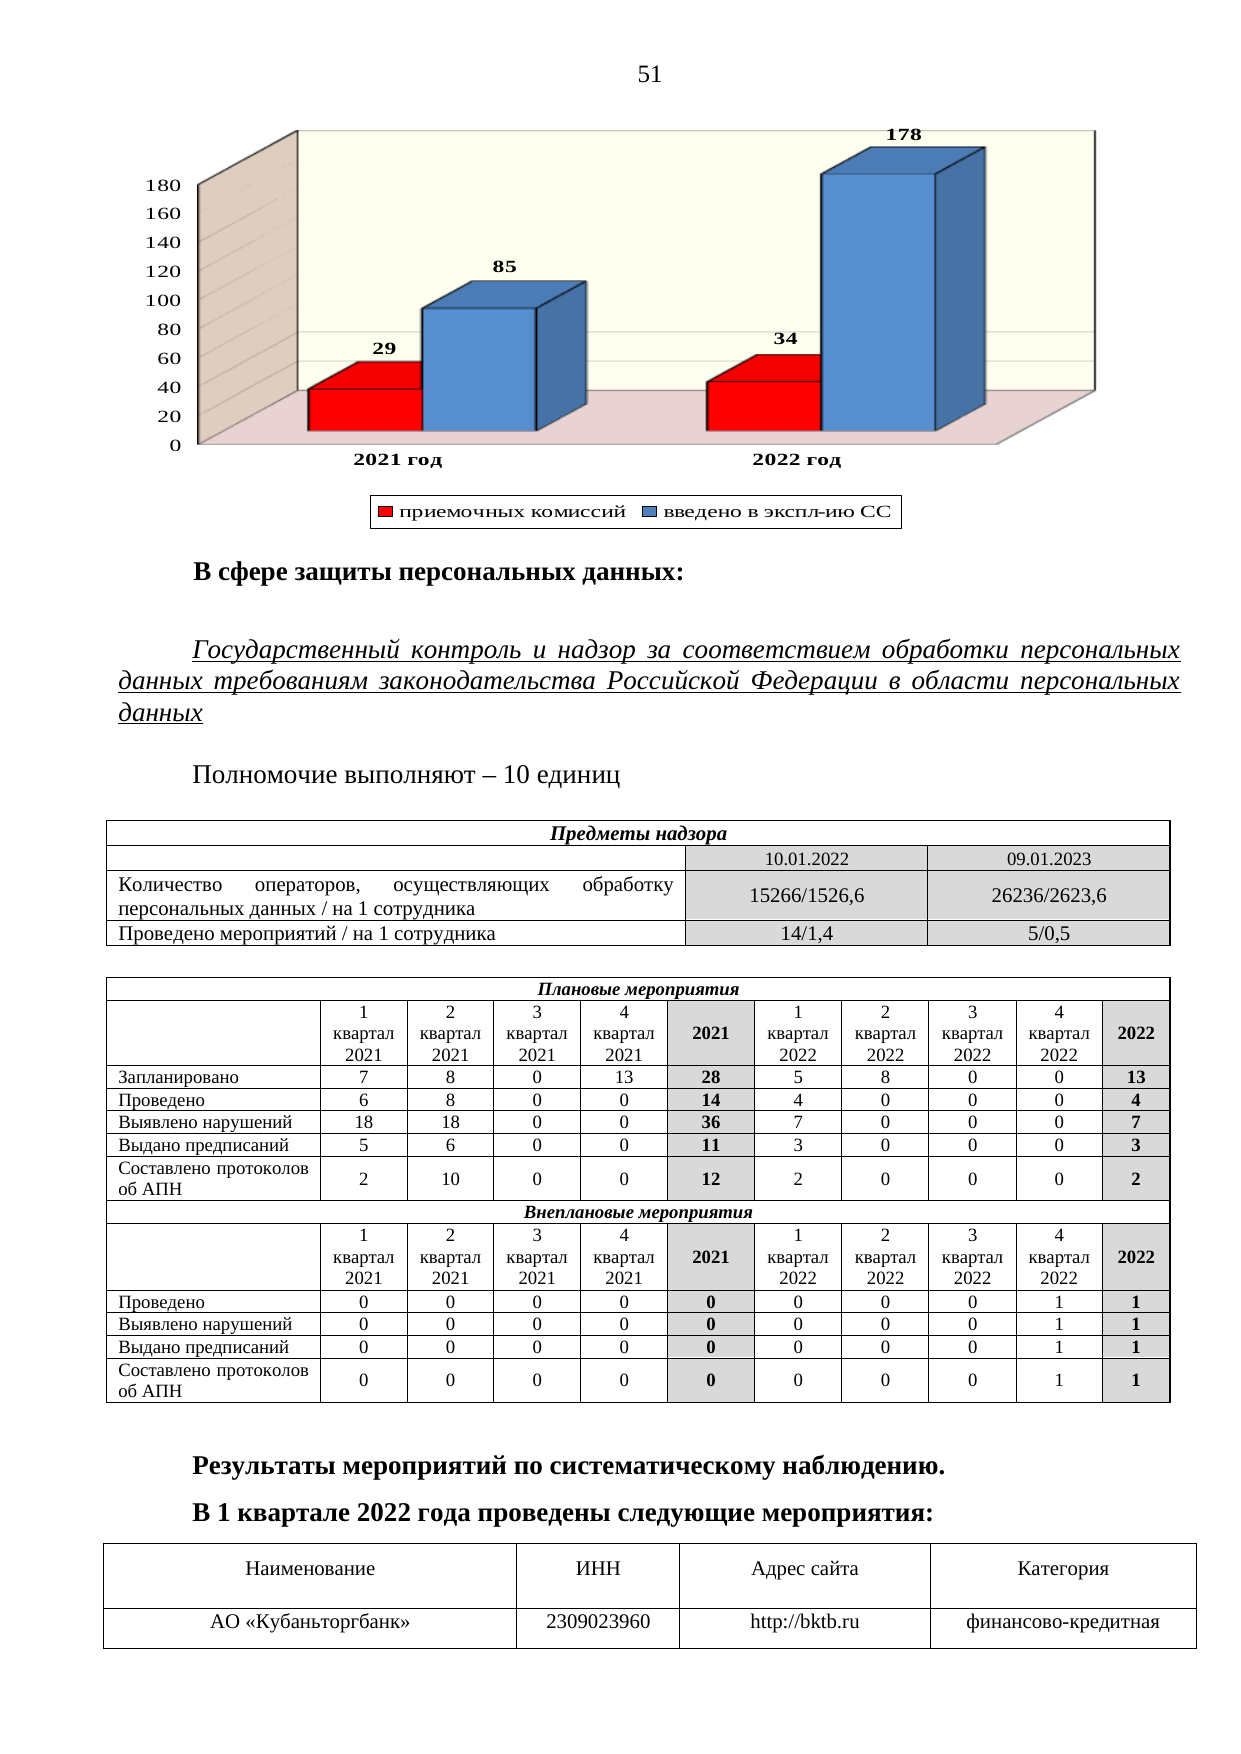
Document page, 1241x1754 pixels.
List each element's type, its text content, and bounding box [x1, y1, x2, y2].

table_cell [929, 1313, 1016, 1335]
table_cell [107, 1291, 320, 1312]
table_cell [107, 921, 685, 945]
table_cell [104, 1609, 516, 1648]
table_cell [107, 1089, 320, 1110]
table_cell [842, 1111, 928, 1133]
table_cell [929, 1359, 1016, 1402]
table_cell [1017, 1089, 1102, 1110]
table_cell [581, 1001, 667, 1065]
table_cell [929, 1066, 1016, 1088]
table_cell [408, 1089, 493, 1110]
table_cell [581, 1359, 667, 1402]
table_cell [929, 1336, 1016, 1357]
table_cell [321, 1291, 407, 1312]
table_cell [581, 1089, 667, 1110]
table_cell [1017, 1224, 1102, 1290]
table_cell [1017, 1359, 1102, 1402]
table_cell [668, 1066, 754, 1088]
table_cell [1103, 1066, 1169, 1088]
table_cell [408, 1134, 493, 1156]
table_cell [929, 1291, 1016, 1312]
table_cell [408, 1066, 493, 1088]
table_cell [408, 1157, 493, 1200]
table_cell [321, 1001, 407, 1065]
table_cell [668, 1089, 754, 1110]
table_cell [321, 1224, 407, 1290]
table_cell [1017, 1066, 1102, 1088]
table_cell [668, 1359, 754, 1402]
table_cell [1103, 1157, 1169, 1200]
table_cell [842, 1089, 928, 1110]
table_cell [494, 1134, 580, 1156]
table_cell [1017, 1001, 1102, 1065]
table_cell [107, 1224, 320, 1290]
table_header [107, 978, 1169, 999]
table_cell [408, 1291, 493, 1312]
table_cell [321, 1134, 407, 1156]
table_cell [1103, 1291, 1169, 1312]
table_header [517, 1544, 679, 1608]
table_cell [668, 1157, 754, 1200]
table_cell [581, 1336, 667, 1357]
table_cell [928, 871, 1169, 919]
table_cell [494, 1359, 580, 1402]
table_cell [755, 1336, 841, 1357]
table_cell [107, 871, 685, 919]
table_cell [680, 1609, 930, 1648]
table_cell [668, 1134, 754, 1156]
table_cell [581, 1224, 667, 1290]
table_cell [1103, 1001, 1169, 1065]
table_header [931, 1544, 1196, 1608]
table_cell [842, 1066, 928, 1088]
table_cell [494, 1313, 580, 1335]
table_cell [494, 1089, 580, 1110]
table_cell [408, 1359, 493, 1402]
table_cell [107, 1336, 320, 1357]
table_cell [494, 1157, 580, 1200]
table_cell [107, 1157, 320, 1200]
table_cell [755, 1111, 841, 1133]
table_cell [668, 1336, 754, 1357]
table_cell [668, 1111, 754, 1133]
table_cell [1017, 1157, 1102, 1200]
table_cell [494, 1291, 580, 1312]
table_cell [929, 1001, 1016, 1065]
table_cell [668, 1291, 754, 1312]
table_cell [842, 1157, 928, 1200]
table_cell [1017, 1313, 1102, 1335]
text В сфере защиты персональных данных: [118, 556, 1181, 587]
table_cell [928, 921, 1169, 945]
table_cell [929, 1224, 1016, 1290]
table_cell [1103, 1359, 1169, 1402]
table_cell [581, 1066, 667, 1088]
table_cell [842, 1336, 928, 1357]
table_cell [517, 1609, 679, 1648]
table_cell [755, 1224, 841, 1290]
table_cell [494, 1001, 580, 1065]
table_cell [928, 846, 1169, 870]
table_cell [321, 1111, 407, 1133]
text Государственный контроль и надзор за соответствием обработки персональных данных требованиям законодательства Российской Федерации в области персональных данных [118, 693, 1181, 727]
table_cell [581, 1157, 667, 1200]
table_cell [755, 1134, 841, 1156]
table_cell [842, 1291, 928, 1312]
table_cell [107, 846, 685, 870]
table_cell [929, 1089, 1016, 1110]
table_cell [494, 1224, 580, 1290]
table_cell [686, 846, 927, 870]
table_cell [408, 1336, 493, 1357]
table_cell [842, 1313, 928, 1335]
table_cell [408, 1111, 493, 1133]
text Полномочие выполняют – 10 единиц [118, 758, 1181, 789]
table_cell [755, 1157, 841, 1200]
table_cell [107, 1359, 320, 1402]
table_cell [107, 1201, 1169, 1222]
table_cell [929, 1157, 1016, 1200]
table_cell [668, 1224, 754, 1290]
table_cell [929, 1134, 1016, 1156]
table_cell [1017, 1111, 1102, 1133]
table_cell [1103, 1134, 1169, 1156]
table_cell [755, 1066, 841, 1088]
text Результаты мероприятий по систематическому наблюдению. [118, 1449, 1181, 1481]
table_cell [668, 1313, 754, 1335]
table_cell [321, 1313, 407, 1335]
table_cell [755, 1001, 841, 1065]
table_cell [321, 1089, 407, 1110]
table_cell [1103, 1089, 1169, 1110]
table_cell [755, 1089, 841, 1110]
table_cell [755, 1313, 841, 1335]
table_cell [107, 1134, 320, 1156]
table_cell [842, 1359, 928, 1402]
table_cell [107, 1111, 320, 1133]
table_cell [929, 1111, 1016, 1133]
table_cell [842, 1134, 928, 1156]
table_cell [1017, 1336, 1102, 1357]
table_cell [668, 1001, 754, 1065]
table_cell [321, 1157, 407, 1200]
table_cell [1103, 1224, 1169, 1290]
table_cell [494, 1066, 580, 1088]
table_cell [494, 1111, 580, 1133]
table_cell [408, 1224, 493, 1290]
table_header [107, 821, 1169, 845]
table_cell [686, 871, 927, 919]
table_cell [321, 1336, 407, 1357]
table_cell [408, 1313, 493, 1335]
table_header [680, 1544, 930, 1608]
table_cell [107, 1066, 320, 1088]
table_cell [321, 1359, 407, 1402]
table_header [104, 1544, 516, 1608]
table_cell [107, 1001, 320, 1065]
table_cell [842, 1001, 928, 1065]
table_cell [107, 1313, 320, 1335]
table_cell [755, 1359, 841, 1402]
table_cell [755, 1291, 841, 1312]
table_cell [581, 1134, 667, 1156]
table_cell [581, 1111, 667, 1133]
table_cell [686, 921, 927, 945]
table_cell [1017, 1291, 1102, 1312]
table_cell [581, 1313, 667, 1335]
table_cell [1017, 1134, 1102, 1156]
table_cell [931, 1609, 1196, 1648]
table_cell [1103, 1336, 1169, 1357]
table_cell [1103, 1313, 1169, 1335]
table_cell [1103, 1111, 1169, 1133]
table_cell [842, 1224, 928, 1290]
text Государственный контроль и надзор за соответствием обработки персональных данных требованиям законодательства Российской Федерации в области персональных данных [118, 633, 1181, 692]
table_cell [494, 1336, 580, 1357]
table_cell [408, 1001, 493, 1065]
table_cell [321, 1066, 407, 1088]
text В 1 квартале 2022 года проведены следующие мероприятия: [192, 1496, 1181, 1527]
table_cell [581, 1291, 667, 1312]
